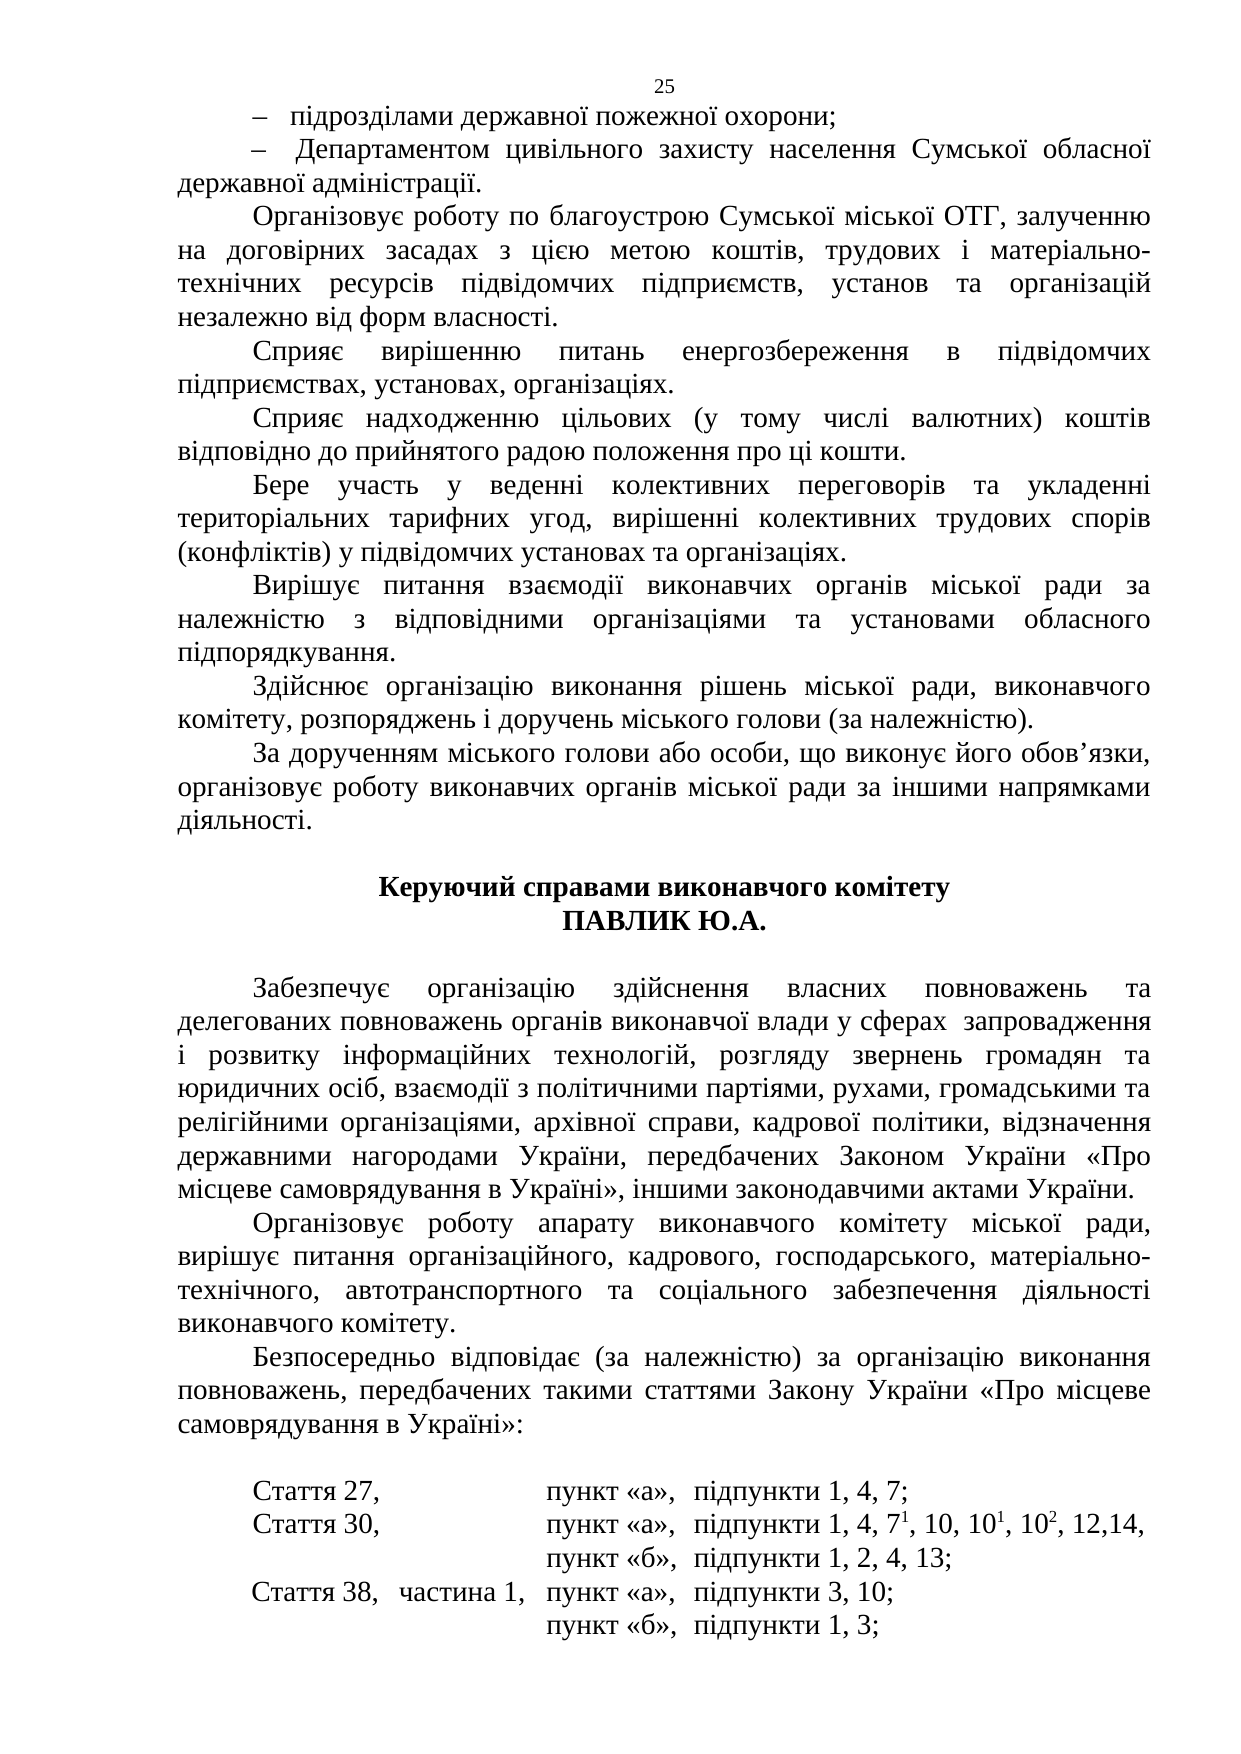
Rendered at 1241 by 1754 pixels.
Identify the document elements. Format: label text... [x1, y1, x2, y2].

text Забезпечує організацію здійснення власних повноважень та делегованих повноважень органів виконавчої влади у сферах запровадження і розвитку інформаційних технологій, розгляду звернень громадян та юридичних осіб, взаємодії з політичними партіями, рухами, громадськими та релігійними організаціями, архівної справи, кадрової політики, відзначення державними нагородами України, передбачених Законом України «Про місцеве самоврядування в Україні», іншими законодавчими актами України. [177, 970, 1152, 1205]
text Стаття 30, пункт «а», підпункти 1, 4, 71, 10, 101, 102, 12,14, [252, 1507, 1152, 1540]
text За дорученням міського голови або особи, що виконує його обов’язки, організовує роботу виконавчих органів міської ради за іншими напрямками діяльності. [177, 735, 1152, 836]
list підрозділами державної пожежної охорони; [177, 98, 1152, 131]
text Керуючий справами виконавчого комітету [177, 869, 1152, 903]
text пункт «б», підпункти 1, 3; [177, 1607, 1152, 1641]
text Безпосередньо відповідає (за належністю) за організацію виконання повноважень, передбачених такими статтями Закону України «Про місцеве самоврядування в Україні»: [177, 1339, 1152, 1439]
text ПАВЛИК Ю.А. [177, 903, 1152, 936]
text Бере участь у веденні колективних переговорів та укладенні територіальних тарифних угод, вирішенні колективних трудових спорів (конфліктів) у підвідомчих установах та організаціях. [177, 467, 1152, 567]
text Сприяє вирішенню питань енергозбереження в підвідомчих підприємствах, установах, організаціях. [177, 333, 1152, 400]
text Стаття 27, пункт «а», підпункти 1, 4, 7; [177, 1473, 1152, 1507]
text пункт «б», підпункти 1, 2, 4, 13; [177, 1540, 1152, 1574]
text Здійснює організацію виконання рішень міської ради, виконавчого комітету, розпоряджень і доручень міського голови (за належністю). [177, 668, 1152, 735]
text Вирішує питання взаємодії виконавчих органів міської ради за належністю з відповідними організаціями та установами обласного підпорядкування. [177, 567, 1152, 668]
text Стаття 38, частина 1, пункт «а», підпункти 3, 10; [177, 1574, 1152, 1607]
text Організовує роботу апарату виконавчого комітету міської ради, вирішує питання організаційного, кадрового, господарського, матеріально-технічного, автотранспортного та соціального забезпечення діяльності виконавчого комітету. [177, 1205, 1152, 1339]
text Сприяє надходженню цільових (у тому числі валютних) коштів відповідно до прийнятого радою положення про ці кошти. [177, 400, 1152, 467]
text Організовує роботу по благоустрою Сумської міської ОТГ, залученню на договірних засадах з цією метою коштів, трудових і матеріально-технічних ресурсів підвідомчих підприємств, установ та організацій незалежно від форм власності. [177, 198, 1152, 333]
list Департаментом цивільного захисту населення Сумської обласної державної адміністрації. [177, 131, 1152, 198]
